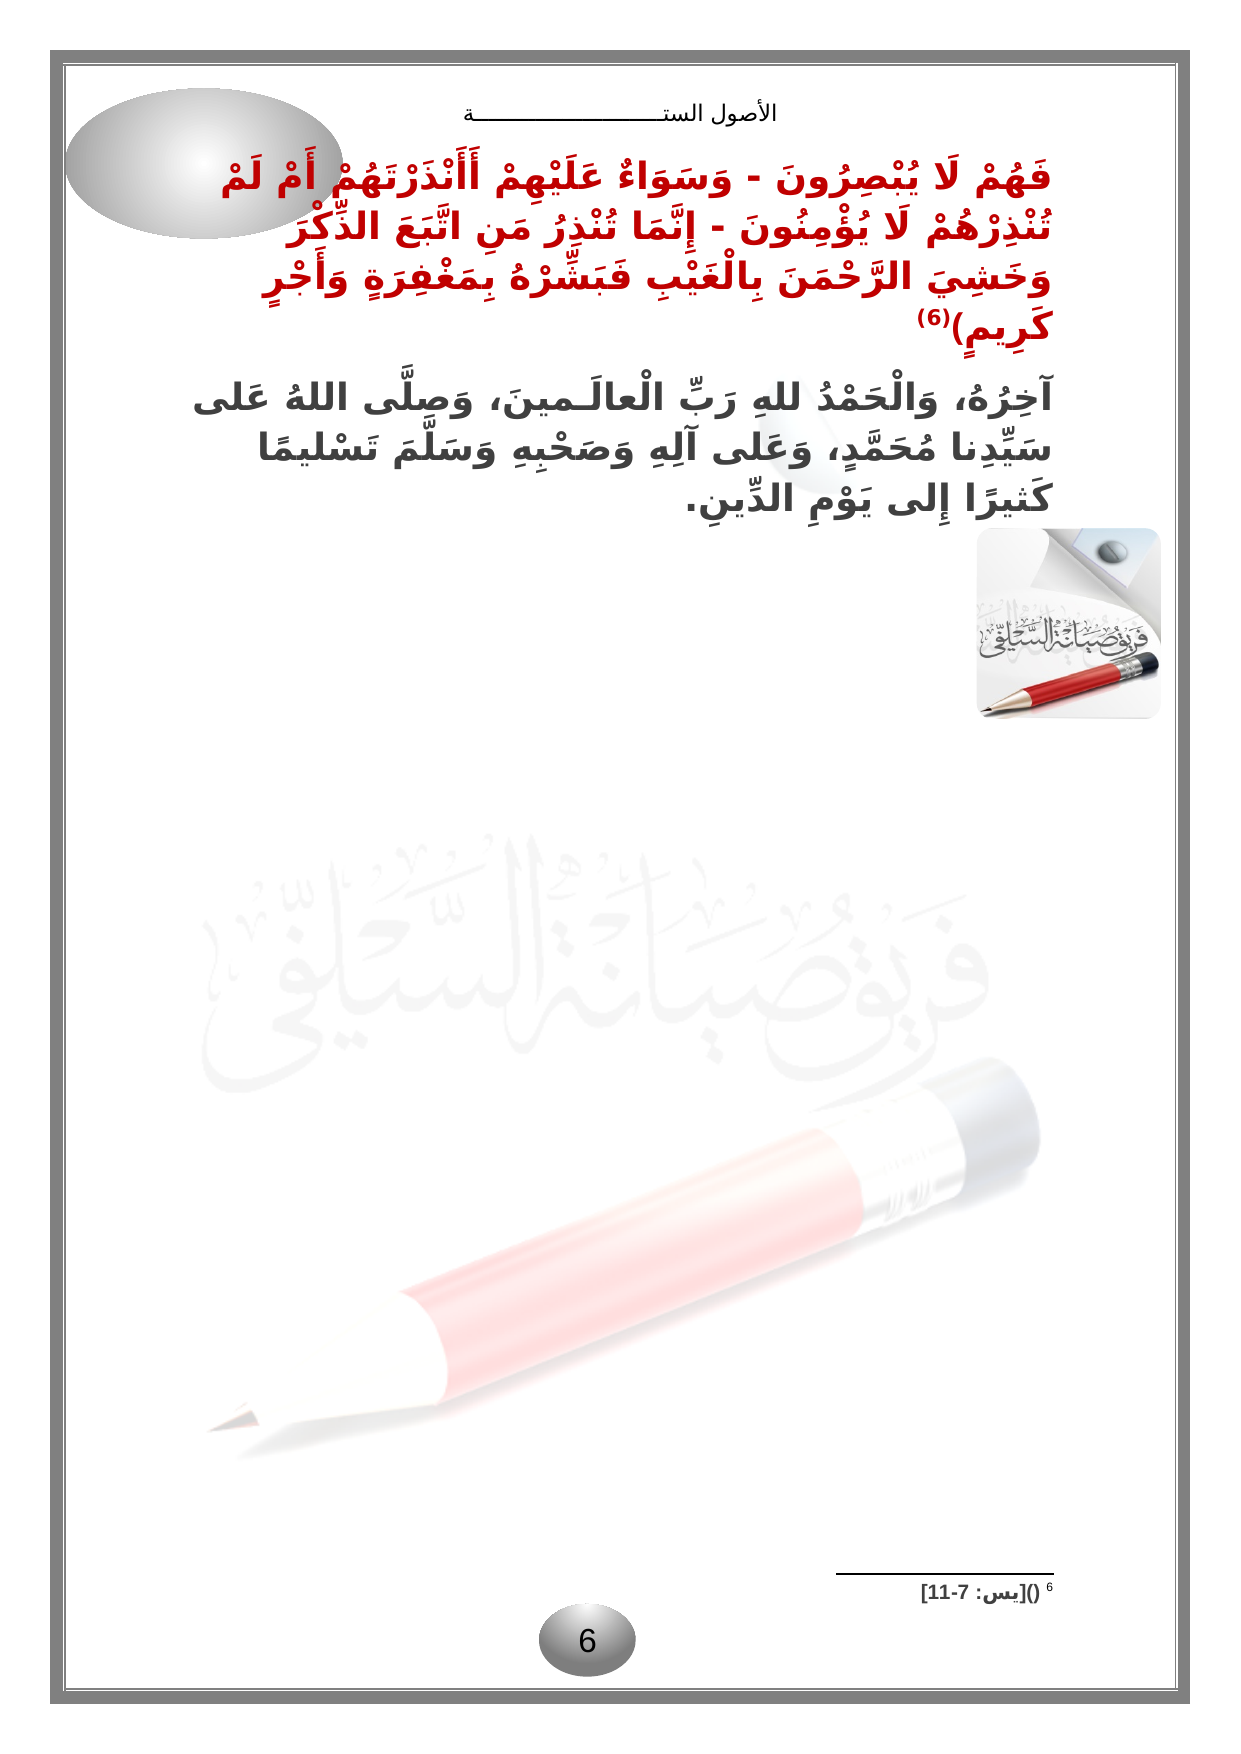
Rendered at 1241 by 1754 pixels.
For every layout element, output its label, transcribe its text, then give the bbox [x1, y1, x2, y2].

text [187, 155, 1053, 349]
text آخِرُهُ، وَالْحَمْدُ للهِ رَبِّ الْعالَـمينَ، وَصلَّى اللهُ عَلى سَيِّدِنا مُحَمَّدٍ، وَعَلى آلِهِ وَصَحْبِهِ وَسَلَّمَ تَسْليمًا كَثيرًا إِلى يَوْمِ الدِّينِ. [187, 376, 1053, 520]
picture [976, 528, 1161, 719]
